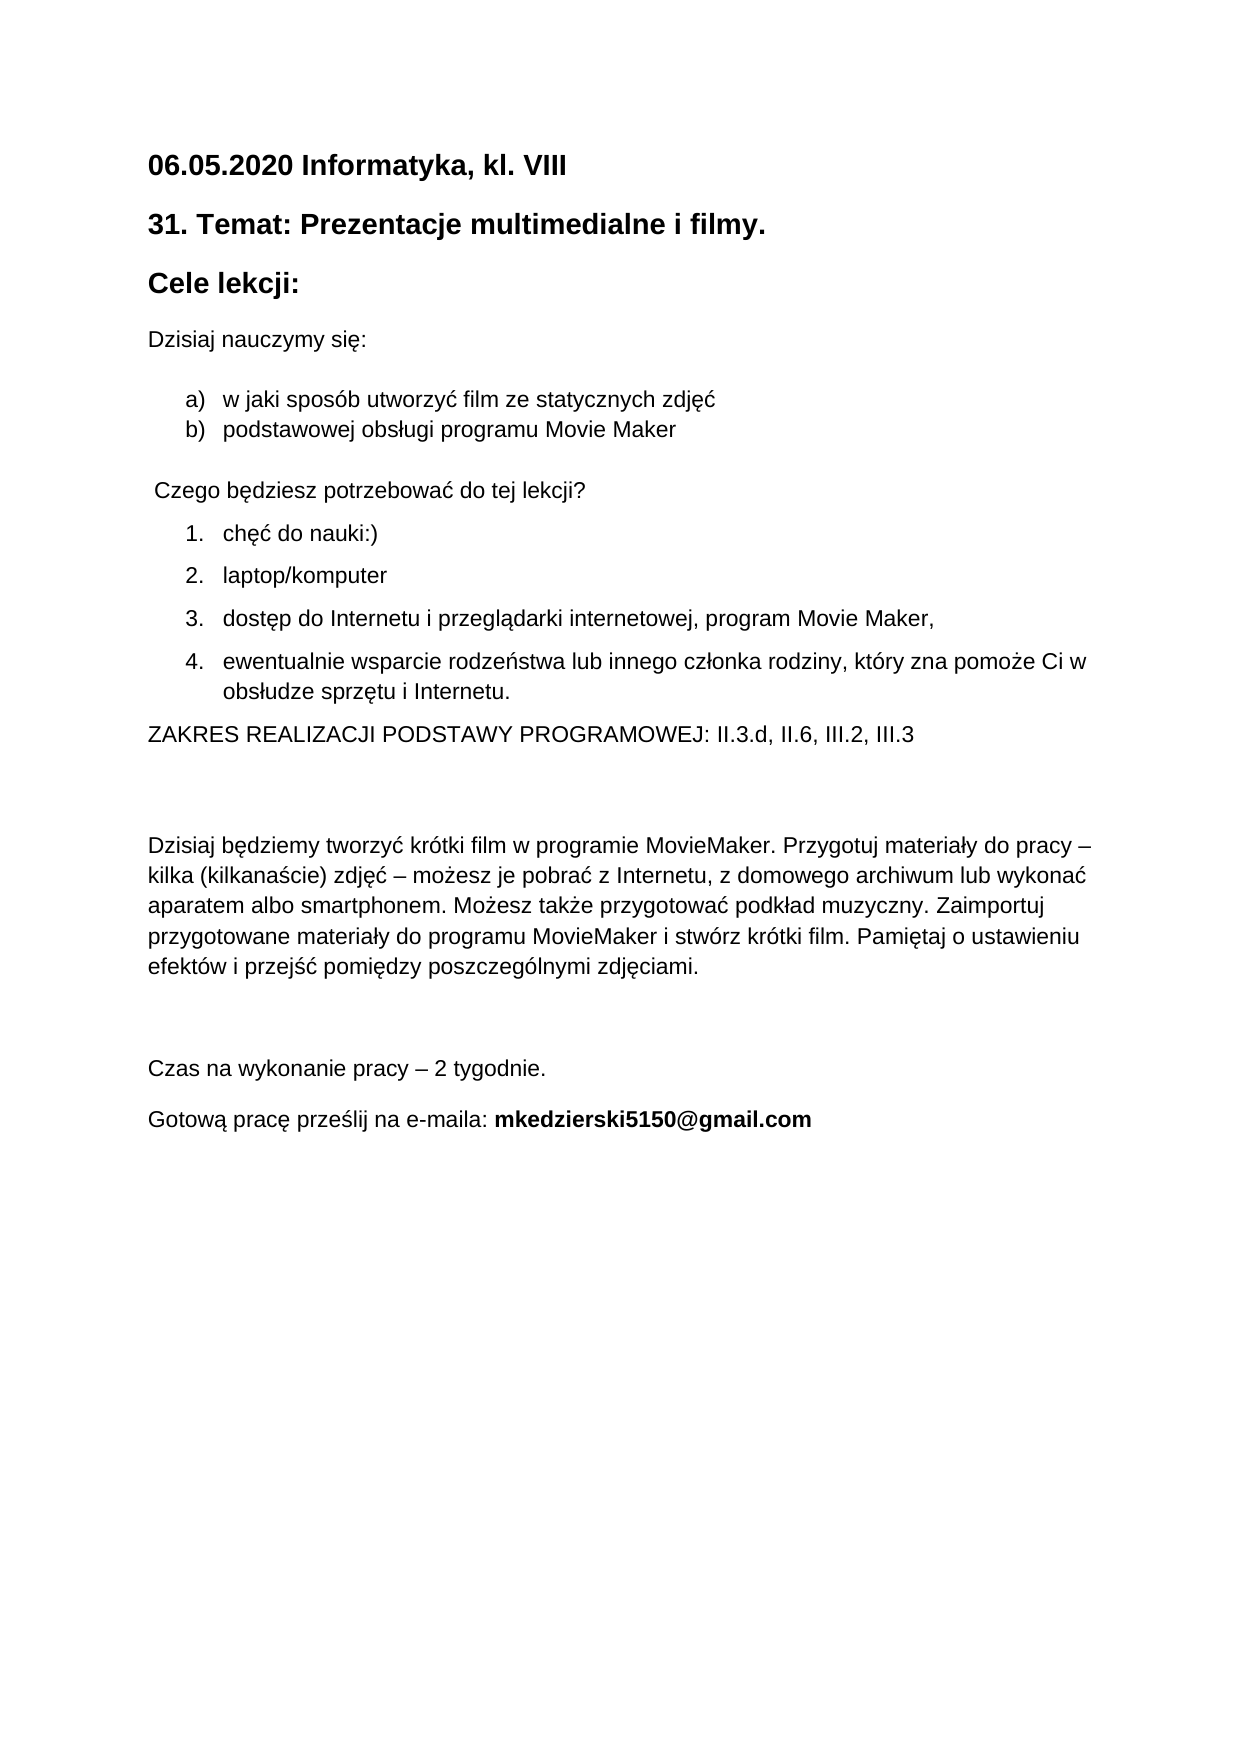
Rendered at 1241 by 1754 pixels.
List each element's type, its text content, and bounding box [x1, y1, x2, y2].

text Dzisiaj będziemy tworzyć krótki film w programie MovieMaker. Przygotuj materiały do pracy – kilka (kilkanaście) zdjęć – możesz je pobrać z Internetu, z domowego archiwum lub wykonać aparatem albo smartphonem. Możesz także przygotować podkład muzyczny. Zaimportuj przygotowane materiały do programu MovieMaker i stwórz krótki film. Pamiętaj o ustawieniu efektów i przejść pomiędzy poszczególnymi zdjęciami. [148, 832, 1093, 979]
text Cele lekcji: [148, 266, 1093, 300]
text 06.05.2020 Informatyka, kl. VIII [148, 148, 1093, 181]
text Dzisiaj nauczymy się: [148, 326, 1093, 352]
text Czas na wykonanie pracy – 2 tygodnie. [148, 1055, 1093, 1081]
text Czego będziesz potrzebować do tej lekcji? [148, 477, 1093, 503]
list w jaki sposób utworzyć film ze statycznych zdjęć [185, 386, 1093, 412]
list podstawowej obsługi programu Movie Maker [185, 416, 1093, 443]
list dostęp do Internetu i przeglądarki internetowej, program Movie Maker, [185, 605, 1093, 631]
text Gotową pracę prześlij na e-maila: mkedzierski5150@gmail.com [148, 1106, 1093, 1132]
list laptop/komputer [185, 562, 1093, 588]
text 31. Temat: Prezentacje multimedialne i filmy. [148, 207, 1093, 241]
list chęć do nauki:) [185, 519, 1093, 546]
text ZAKRES REALIZACJI PODSTAWY PROGRAMOWEJ: II.3.d, II.6, III.2, III.3 [148, 721, 1093, 747]
list ewentualnie wsparcie rodzeństwa lub innego członka rodziny, który zna pomoże Ci w obsłudze sprzętu i Internetu. [185, 648, 1093, 704]
